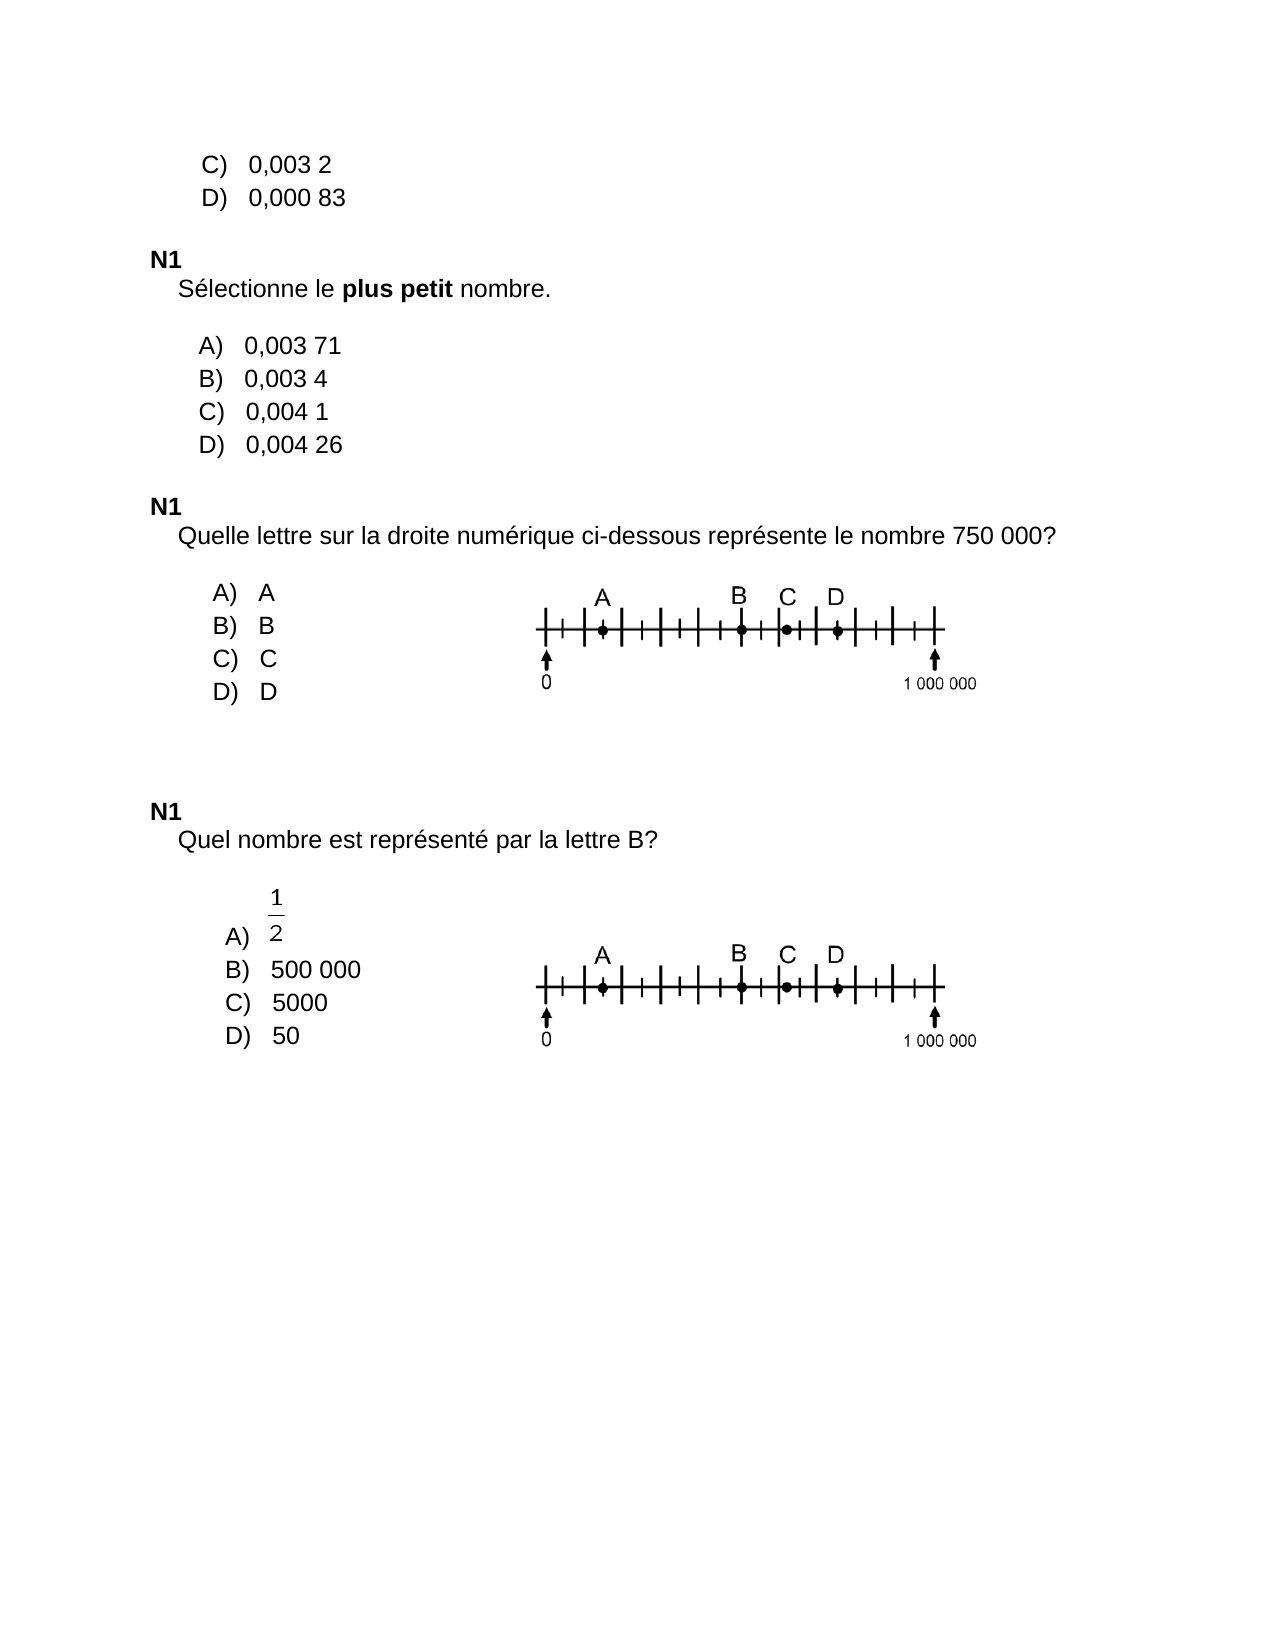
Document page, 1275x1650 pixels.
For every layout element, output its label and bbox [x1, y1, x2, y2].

picture [521, 921, 993, 1061]
picture [521, 563, 993, 704]
